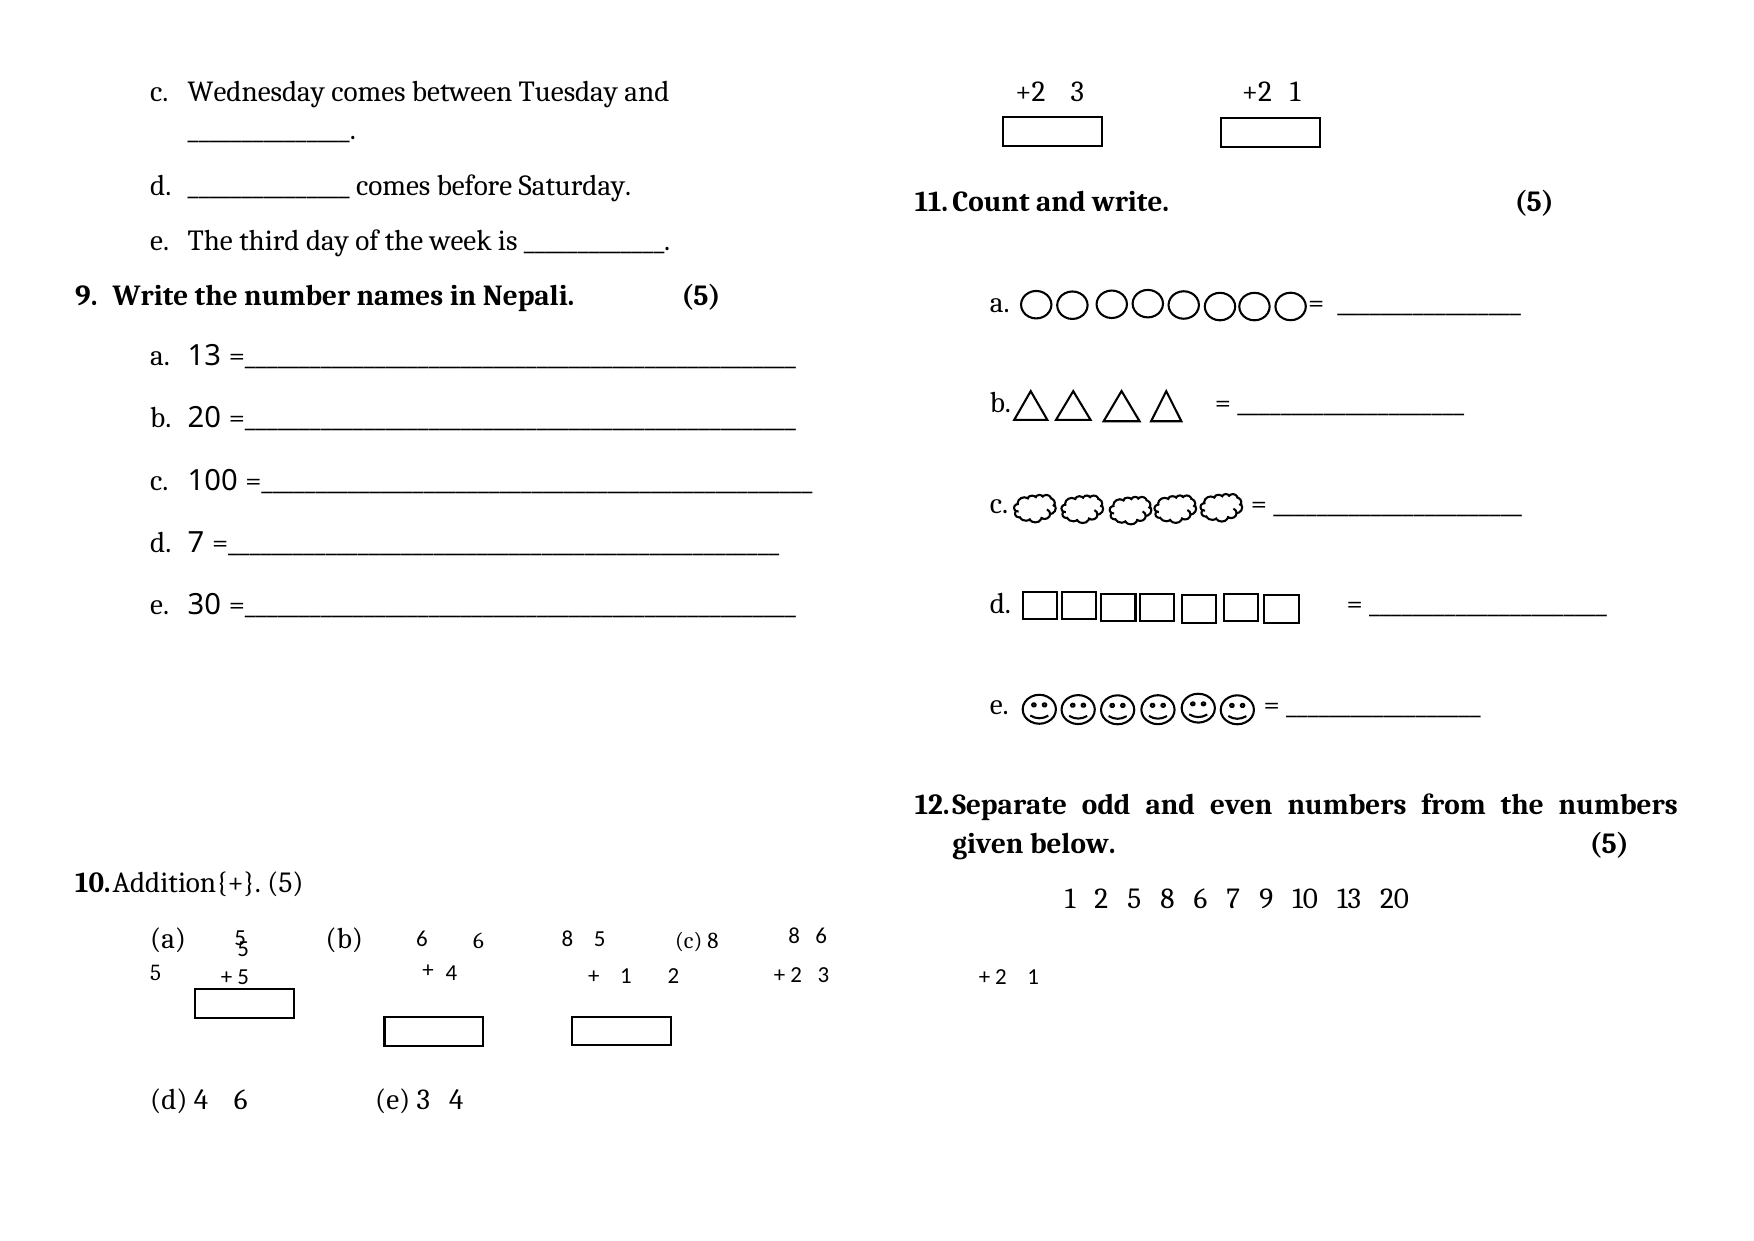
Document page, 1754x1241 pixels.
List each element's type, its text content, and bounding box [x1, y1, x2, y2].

list 7 =___________________________________________________ [150, 521, 839, 561]
list 100 =___________________________________________________ [150, 459, 839, 499]
list Wednesday comes between Tuesday and _______________. [150, 75, 839, 147]
list The third day of the week is _____________. [150, 224, 839, 257]
list _______________ comes before Saturday. [150, 169, 839, 202]
text (a) (b) 6 (c) 8 5 [268, 922, 772, 986]
list = _______________________ [989, 487, 1679, 521]
list Addition{+}. (5) [75, 867, 839, 900]
list 13 =___________________________________________________ [150, 334, 839, 374]
list Separate odd and even numbers from the numbers given below. (5) [914, 788, 1679, 861]
list 20 =___________________________________________________ [150, 397, 839, 436]
list = _________________ [989, 286, 1679, 319]
list 30 =___________________________________________________ [150, 583, 839, 623]
list Write the number names in Nepali. (5) [75, 279, 839, 313]
text (a) (b) 6 (c) 8 5 [150, 922, 218, 986]
text (d) 4 6 (e) 3 4 [75, 1083, 839, 1117]
list = ______________________ [989, 587, 1679, 621]
list = _____________________ [989, 386, 1679, 420]
text +2 3 +2 1 [914, 75, 1679, 108]
list Count and write. (5) [914, 185, 1679, 219]
text 1 2 5 8 6 7 9 10 13 20 [989, 882, 1679, 916]
list = __________________ [989, 688, 1679, 722]
